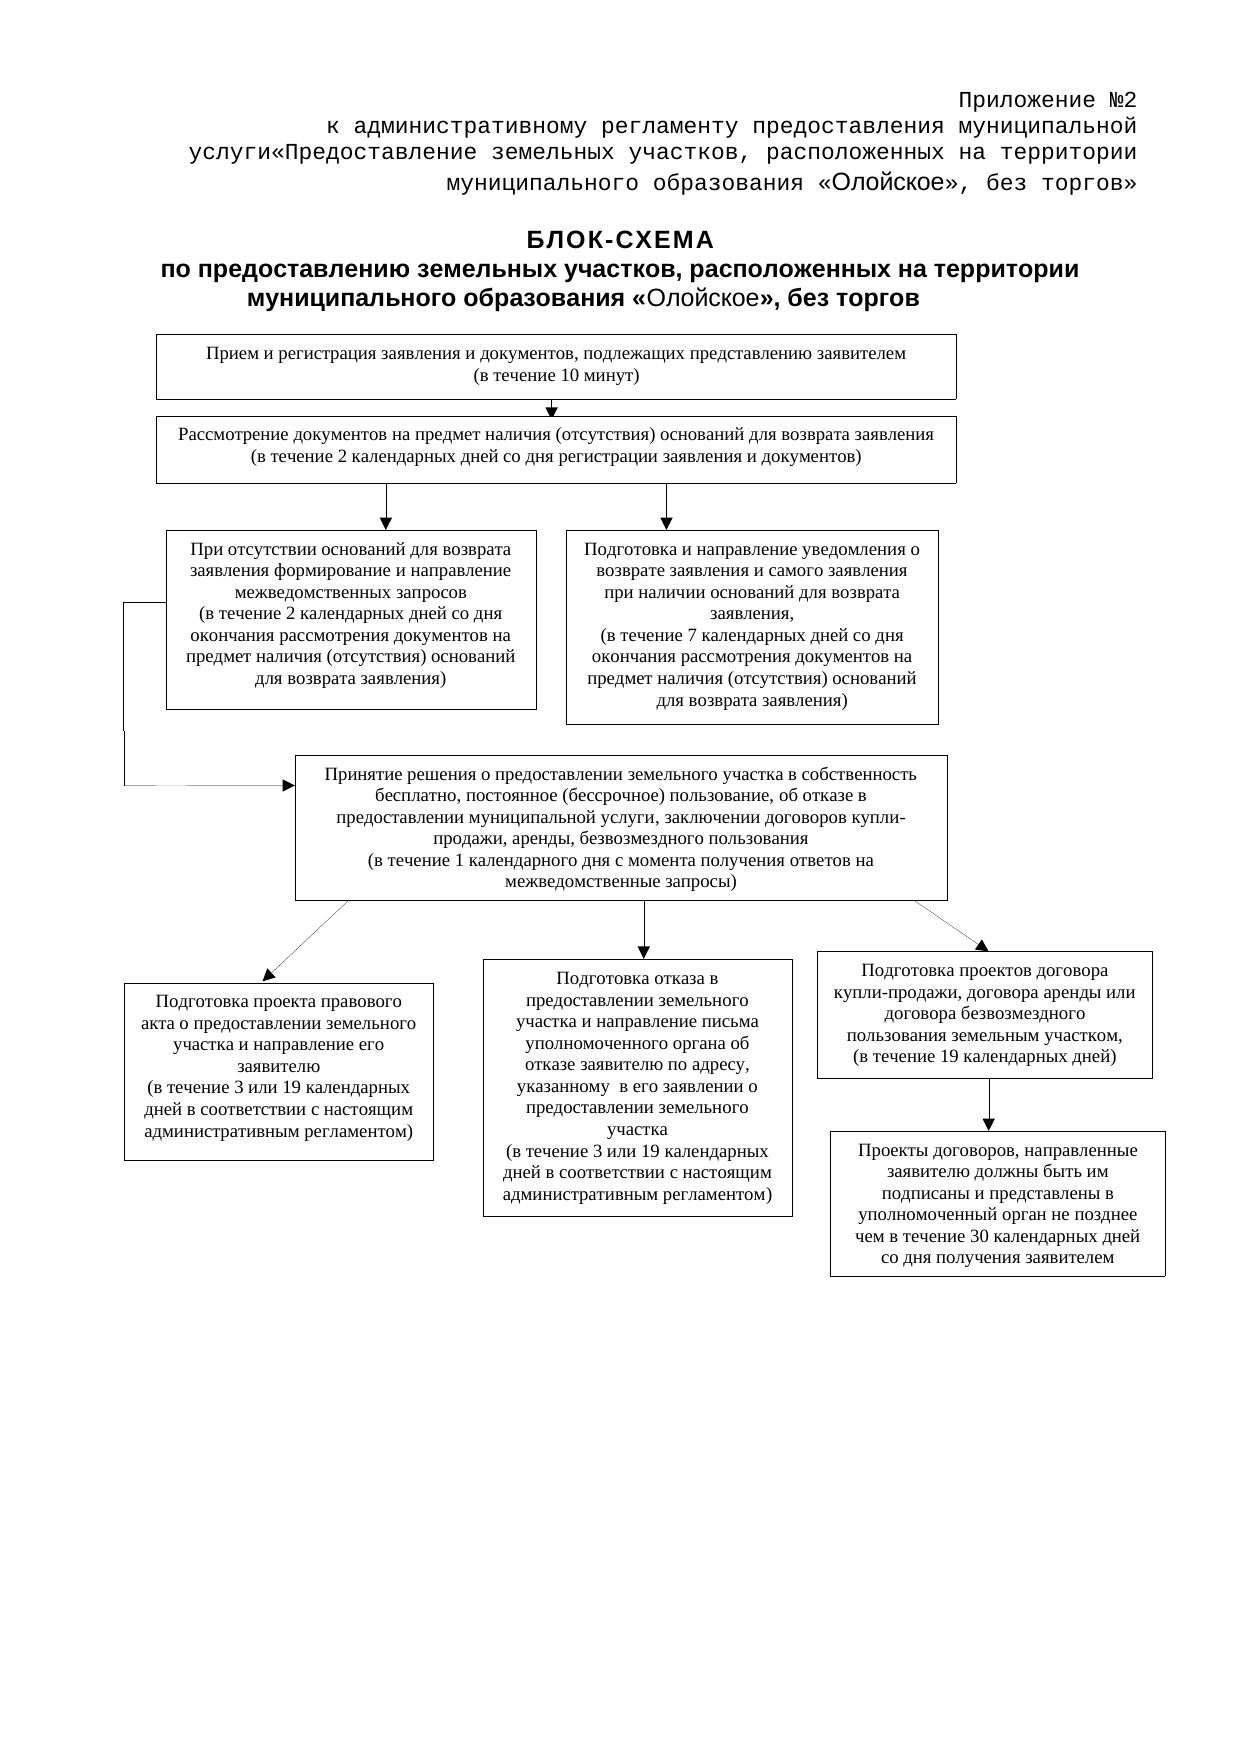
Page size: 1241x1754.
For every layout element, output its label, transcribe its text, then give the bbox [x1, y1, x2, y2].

text к административному регламенту предоставления муниципальной услуги«Предоставление земельных участков, расположенных на территории муниципального образования «Олойское», без торгов» [29, 114, 1137, 197]
text БЛОК-СХЕМА [29, 226, 1137, 254]
text Приложение №2 [29, 89, 1137, 114]
text по предоставлению земельных участков, расположенных на территории муниципального образования «Олойское», без торгов [29, 254, 1137, 312]
